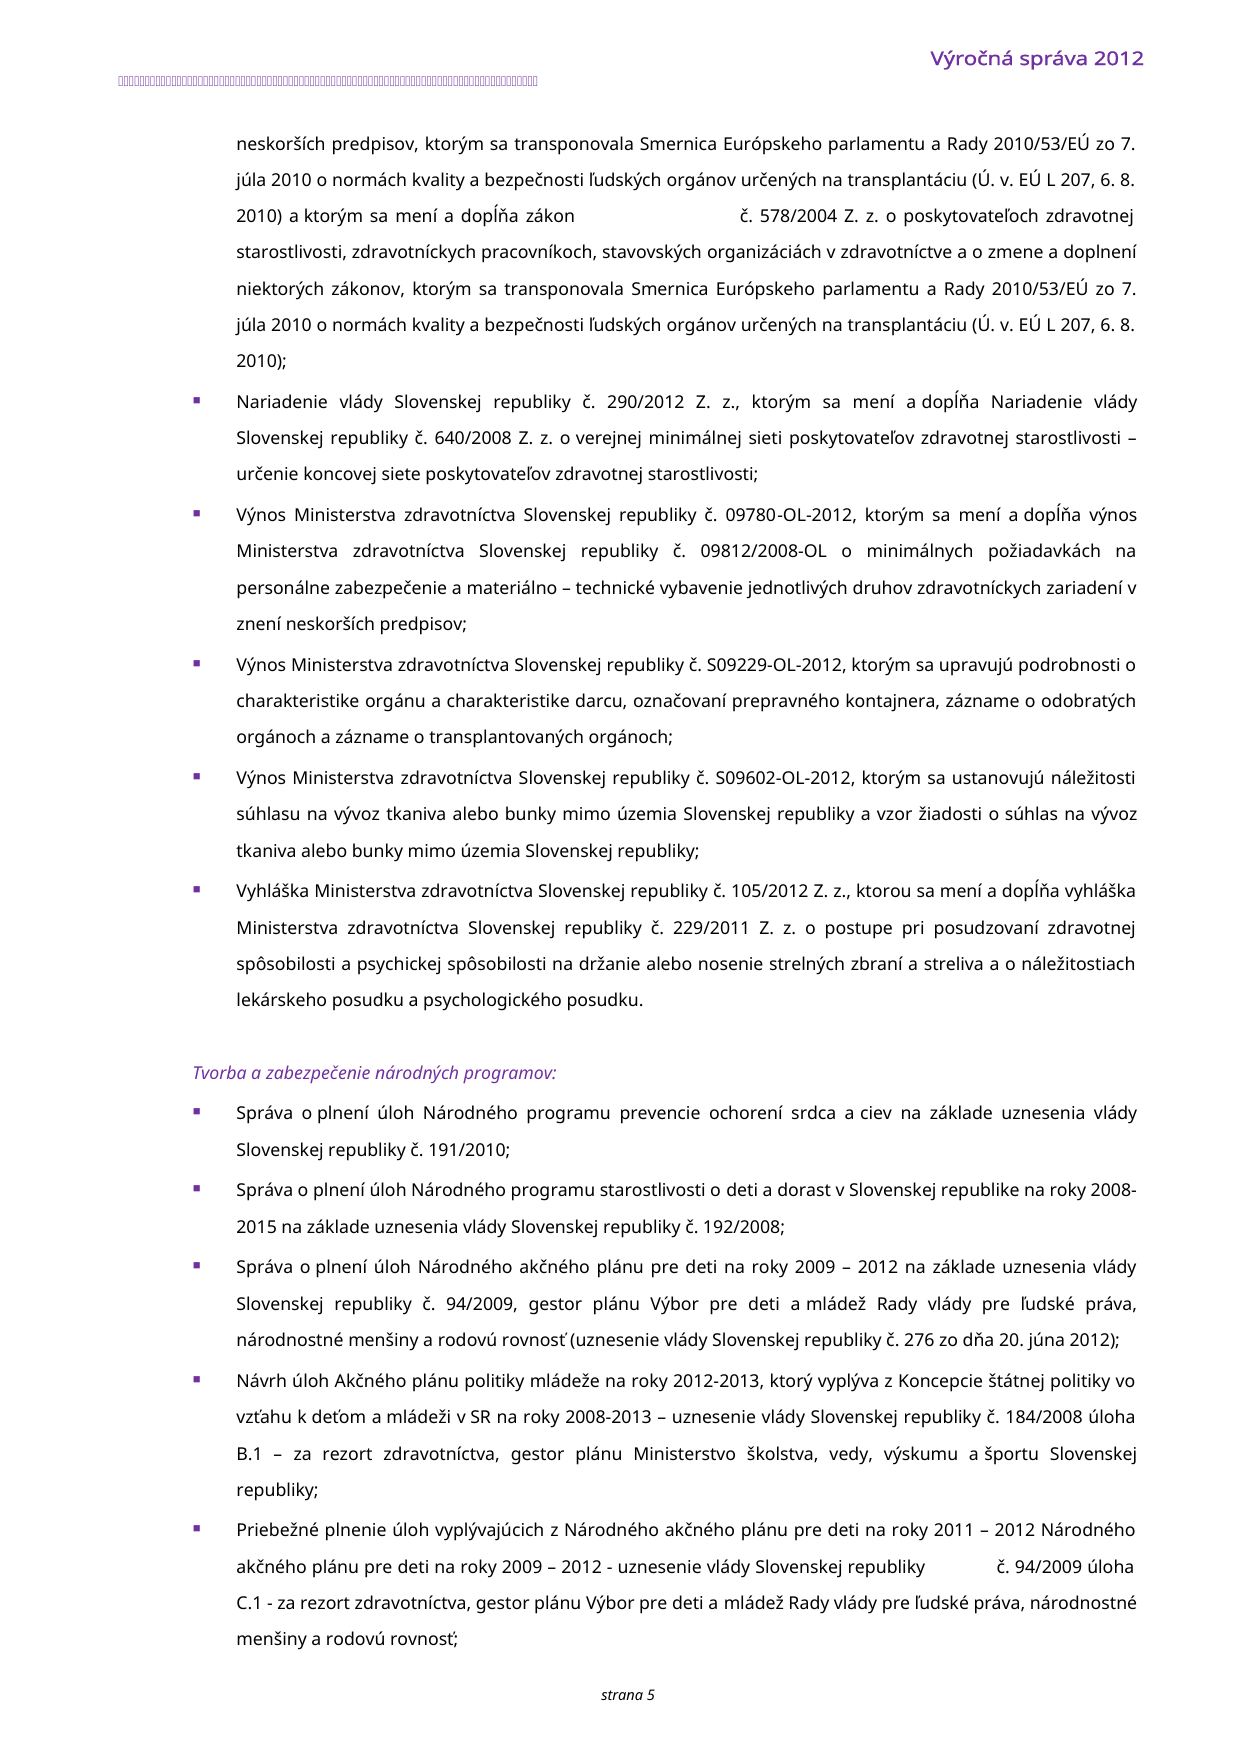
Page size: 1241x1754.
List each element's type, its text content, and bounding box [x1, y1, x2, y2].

text Tvorba a zabezpečenie národných programov: [118, 1060, 1137, 1084]
list Správa o plnení úloh Národného akčného plánu pre deti na roky 2009 – 2012 na základe uznesenia vlády Slovenskej republiky č. 94/2009, gestor plánu Výbor pre deti a mládež Rady vlády pre ľudské práva, národnostné menšiny a rodovú rovnosť (uznesenie vlády Slovenskej republiky č. 276 zo dňa 20. júna 2012); [192, 1251, 1137, 1352]
list Priebežné plnenie úloh vyplývajúcich z Národného akčného plánu pre deti na roky 2011 – 2012 Národného akčného plánu pre deti na roky 2009 – 2012 - uznesenie vlády Slovenskej republiky č. 94/2009 úloha C.1 - za rezort zdravotníctva, gestor plánu Výbor pre deti a mládež Rady vlády pre ľudské práva, národnostné menšiny a rodovú rovnosť; [192, 1513, 1137, 1651]
list Nariadenie vlády Slovenskej republiky č. 290/2012 Z. z., ktorým sa mení a dopĺňa Nariadenie vlády Slovenskej republiky č. 640/2008 Z. z. o verejnej minimálnej sieti poskytovateľov zdravotnej starostlivosti – určenie koncovej siete poskytovateľov zdravotnej starostlivosti; [192, 385, 1137, 486]
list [192, 131, 1137, 373]
list Správa o plnení úloh Národného programu starostlivosti o deti a dorast v Slovenskej republike na roky 2008-2015 na základe uznesenia vlády Slovenskej republiky č. 192/2008; [192, 1173, 1137, 1238]
list Správa o plnení úloh Národného programu prevencie ochorení srdca a ciev na základe uznesenia vlády Slovenskej republiky č. 191/2010; [192, 1096, 1137, 1161]
list Výnos Ministerstva zdravotníctva Slovenskej republiky č. 09780-OL-2012, ktorým sa mení a dopĺňa výnos Ministerstva zdravotníctva Slovenskej republiky č. 09812/2008-OL o minimálnych požiadavkách na personálne zabezpečenie a materiálno – technické vybavenie jednotlivých druhov zdravotníckych zariadení v znení neskorších predpisov; [192, 498, 1137, 636]
list Vyhláška Ministerstva zdravotníctva Slovenskej republiky č. 105/2012 Z. z., ktorou sa mení a dopĺňa vyhláška Ministerstva zdravotníctva Slovenskej republiky č. 229/2011 Z. z. o postupe pri posudzovaní zdravotnej spôsobilosti a psychickej spôsobilosti na držanie alebo nosenie strelných zbraní a streliva a o náležitostiach lekárskeho posudku a psychologického posudku. [192, 874, 1137, 1012]
list Výnos Ministerstva zdravotníctva Slovenskej republiky č. S09229-OL-2012, ktorým sa upravujú podrobnosti o charakteristike orgánu a charakteristike darcu, označovaní prepravného kontajnera, zázname o odobratých orgánoch a zázname o transplantovaných orgánoch; [192, 648, 1137, 749]
list Výnos Ministerstva zdravotníctva Slovenskej republiky č. S09602-OL-2012, ktorým sa ustanovujú náležitosti súhlasu na vývoz tkaniva alebo bunky mimo územia Slovenskej republiky a vzor žiadosti o súhlas na vývoz tkaniva alebo bunky mimo územia Slovenskej republiky; [192, 761, 1137, 862]
list Návrh úloh Akčného plánu politiky mládeže na roky 2012-2013, ktorý vyplýva z Koncepcie štátnej politiky vo vzťahu k deťom a mládeži v SR na roky 2008-2013 – uznesenie vlády Slovenskej republiky č. 184/2008 úloha B.1 – za rezort zdravotníctva, gestor plánu Ministerstvo školstva, vedy, výskumu a športu Slovenskej republiky; [192, 1364, 1137, 1501]
